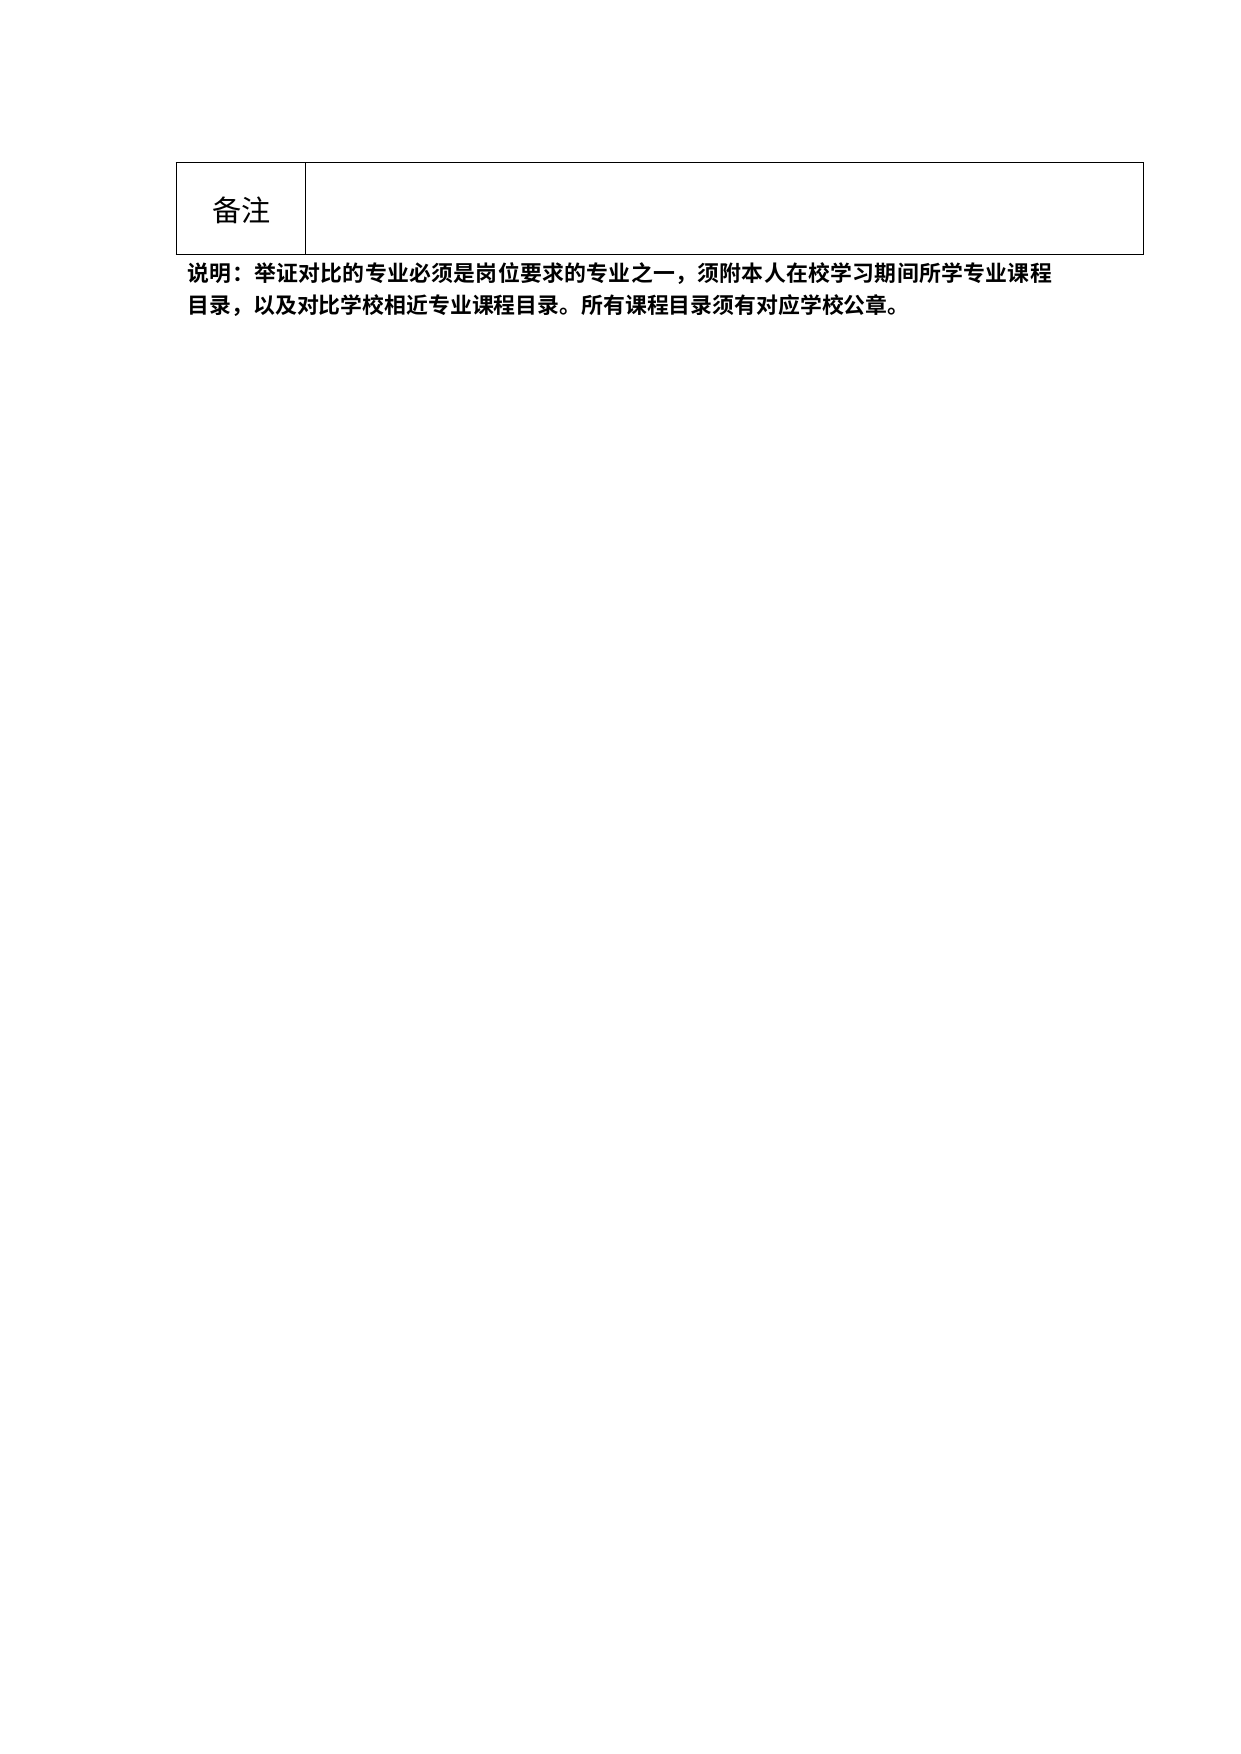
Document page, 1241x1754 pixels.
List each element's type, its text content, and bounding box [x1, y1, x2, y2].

text 说明：举证对比的专业必须是岗位要求的专业之一，须附本人在校学习期间所学专业课程目录，以及对比学校相近专业课程目录。所有课程目录须有对应学校公章。 [187, 255, 1053, 320]
table_cell 备注 [177, 163, 305, 254]
table_cell [306, 163, 1143, 254]
